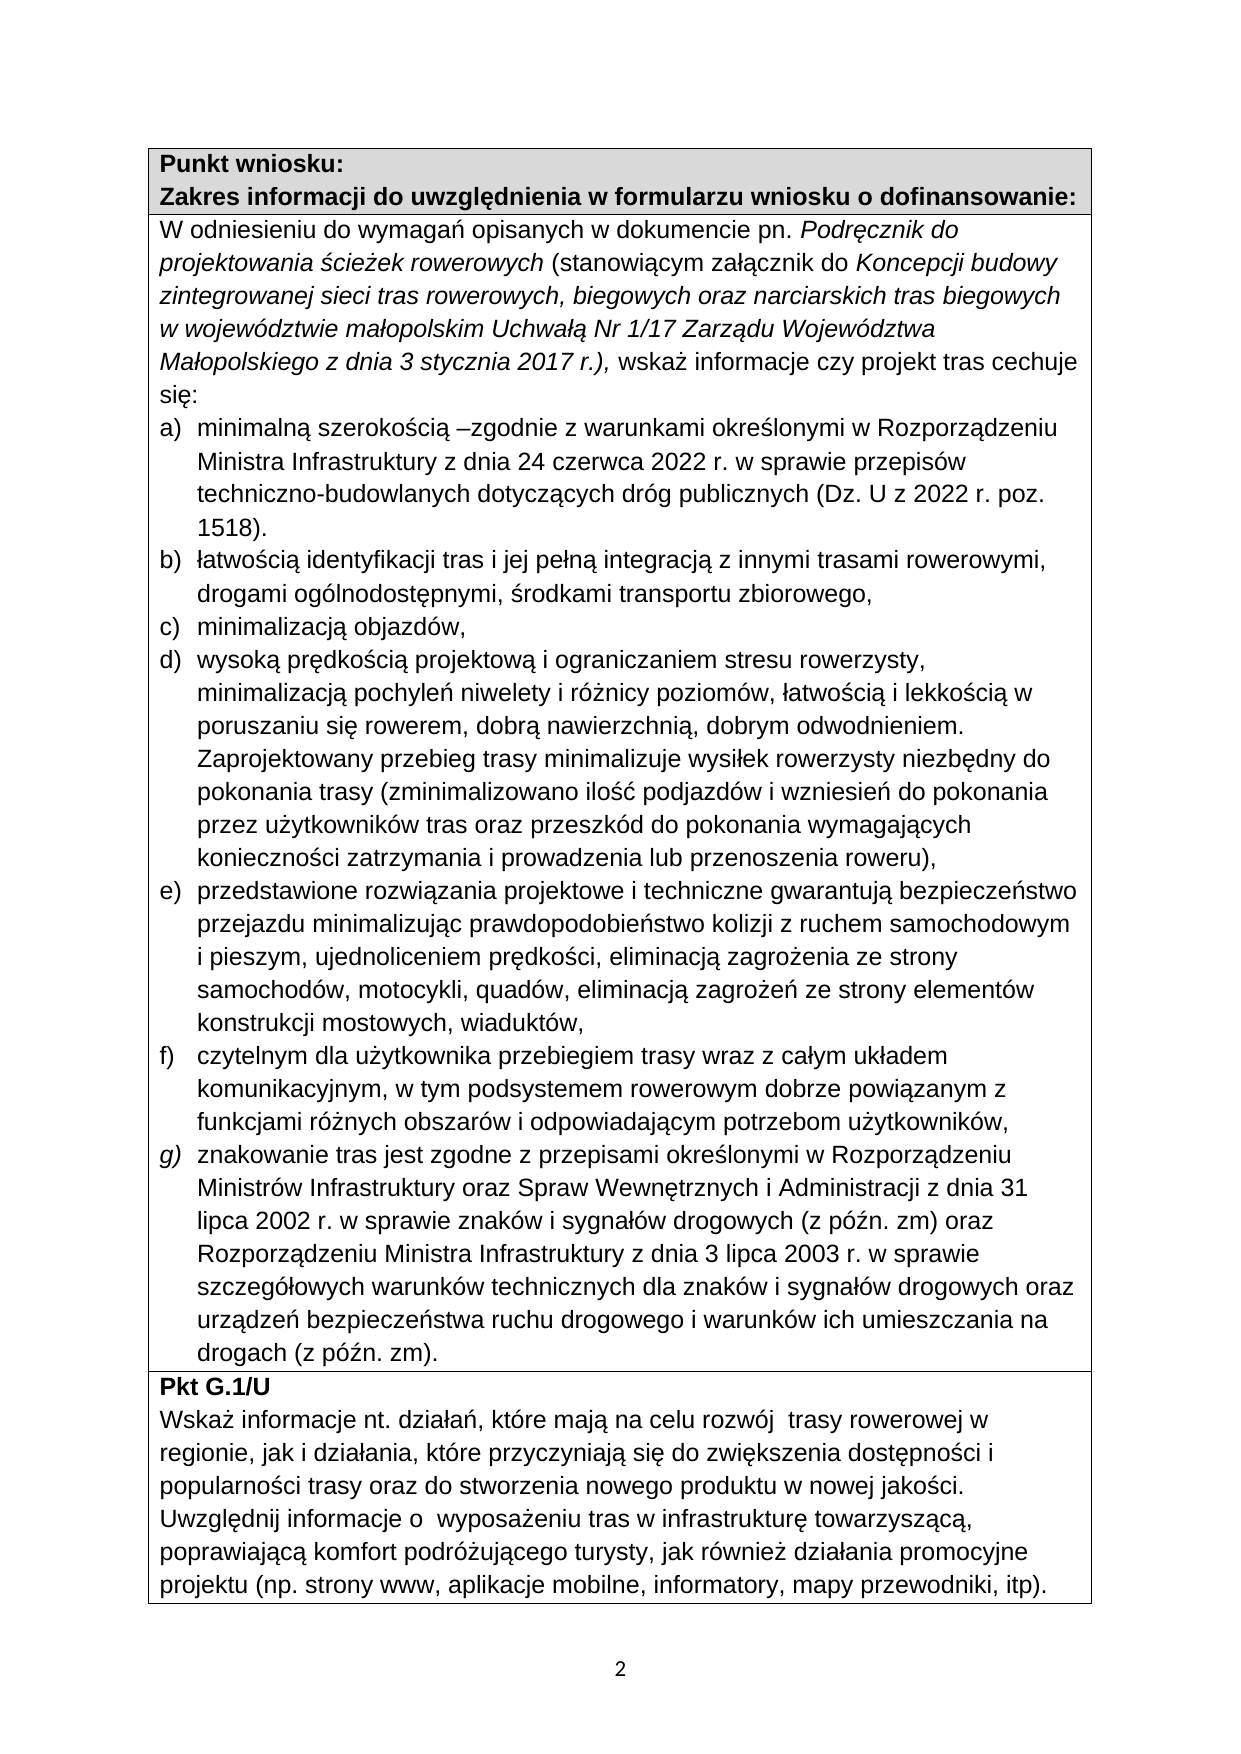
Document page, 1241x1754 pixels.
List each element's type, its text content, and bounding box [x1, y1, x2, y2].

table_header Punkt wniosku: Zakres informacji do uwzględnienia w formularzu wniosku o dofinansowanie: [149, 149, 1091, 214]
table_cell Pkt G.1/U Wskaż informacje nt. działań, które mają na celu rozwój trasy rowerowej w regionie, jak i działania, które przyczyniają się do zwiększenia dostępności i popularności trasy oraz do stworzenia nowego produktu w nowej jakości. Uwzględnij informacje o wyposażeniu tras w infrastrukturę towarzyszącą, poprawiającą komfort podróżującego turysty, jak również działania promocyjne projektu (np. strony www, aplikacje mobilne, informatory, mapy przewodniki, itp). [149, 1372, 1091, 1602]
